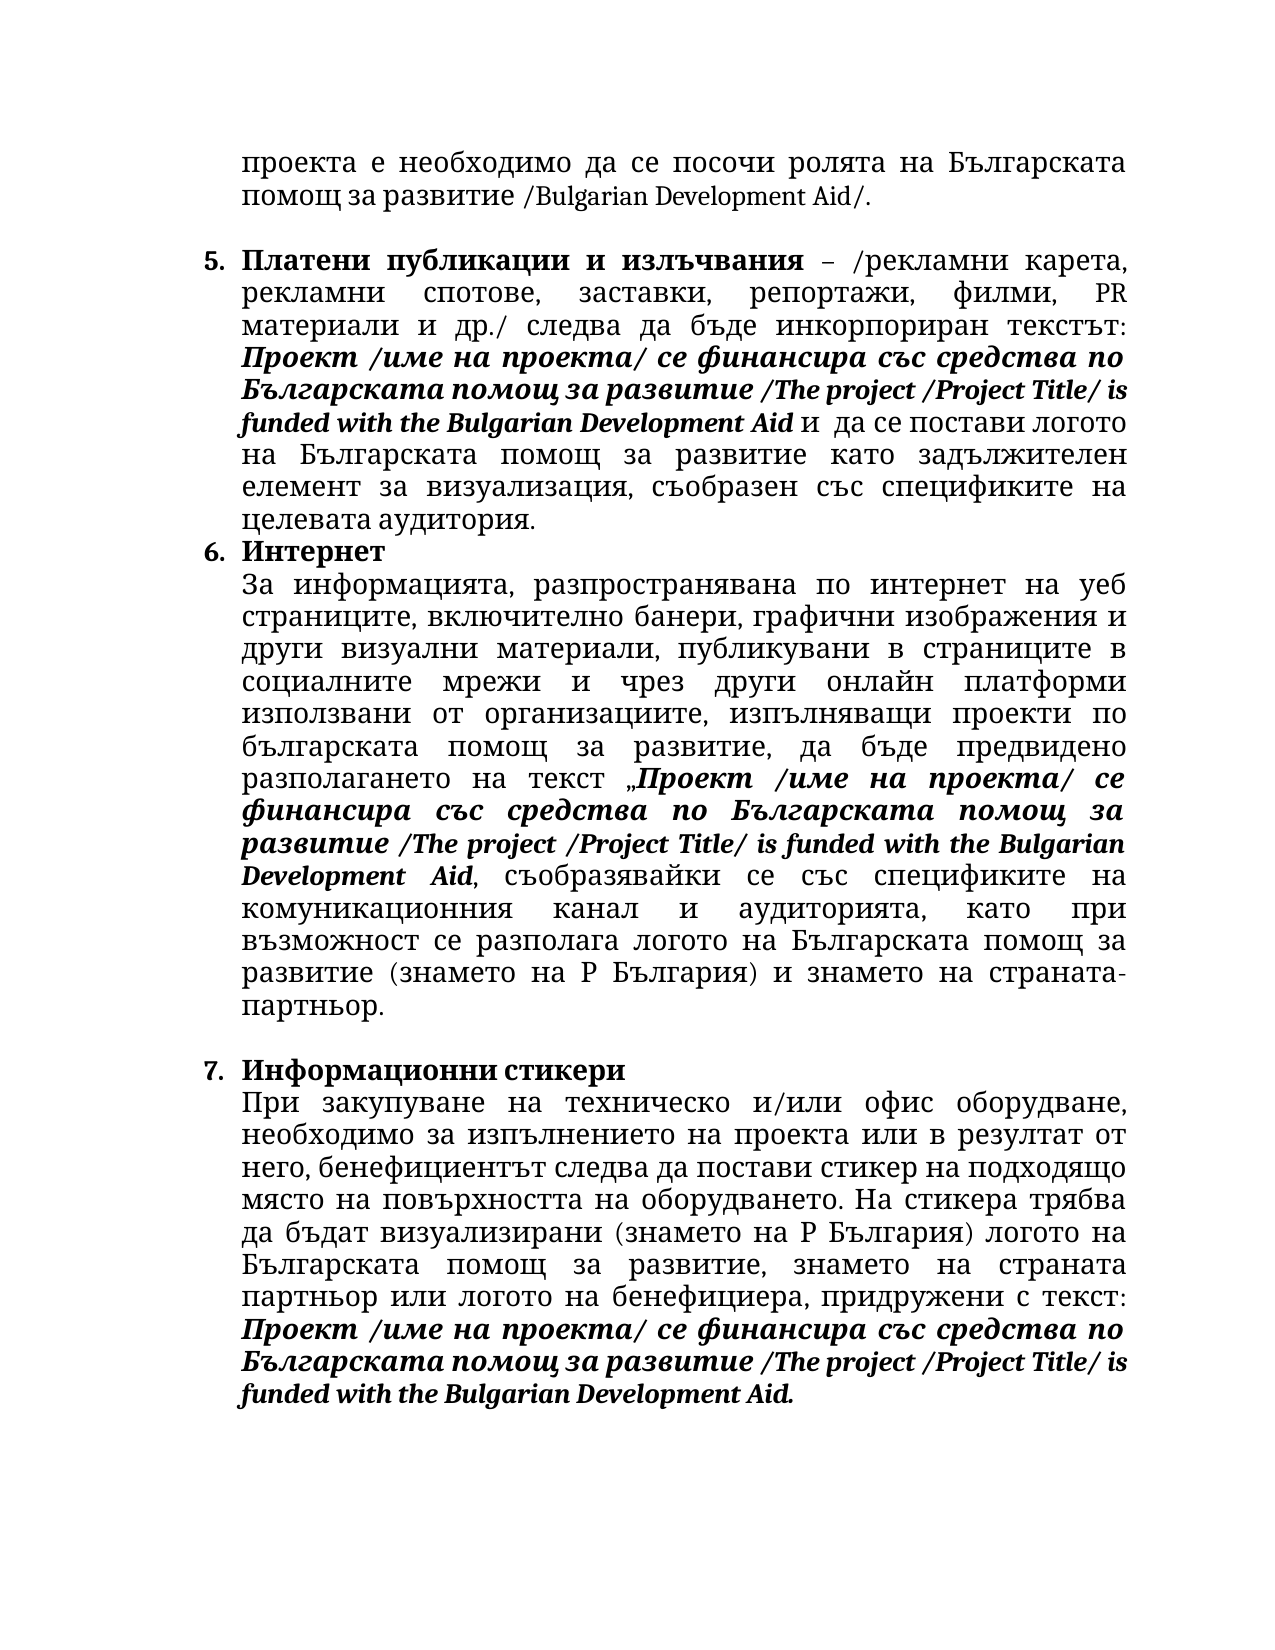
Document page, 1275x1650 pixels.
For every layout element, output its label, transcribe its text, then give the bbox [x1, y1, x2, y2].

text При закупуване на техническо и/или офис оборудване, необходимо за изпълнението на проекта или в резултат от него, бенефициентът следва да постави стикер на подходящо място на повърхността на оборудването. На стикера трябва да бъдат визуализирани (знамето на Р България) логото на Българската помощ за развитие, знамето на страната партньор или логото на бенефициера, придружени с текст: Проект /име на проекта/ се финансира със средства по Българската помощ за развитие /The project /Project Title/ is funded with the Bulgarian Development Aid. [241, 1087, 1127, 1411]
text За информацията, разпространявана по интернет на уеб страниците, включително банери, графични изображения и други визуални материали, публикувани в страниците в социалните мрежи и чрез други онлайн платформи използвани от организациите, изпълняващи проекти по българската помощ за развитие, да бъде предвидено разполагането на текст „Проект /име на проекта/ се финансира със средства по Българската помощ за развитие /The project /Project Title/ is funded with the Bulgarian Development Aid, съобразявайки се със спецификите на комуникационния канал и аудиторията, като при възможност се разполага логото на Българската помощ за развитие (знамето на Р България) и знамето на страната-партньор. [241, 569, 1127, 1022]
list Информационни стикери [204, 1055, 1127, 1087]
list Платени публикации и излъчвания – /рекламни карета, рекламни спотове, заставки, репортажи, филми, PR материали и др./ следва да бъде инкорпориран текстът: Проект /име на проекта/ се финансира със средства по Българската помощ за развитие /The project /Project Title/ is funded with the Bulgarian Development Aid и да се постави логото на Българската помощ за развитие като задължителен елемент за визуализация, съобразен със спецификите на целевата аудитория. [204, 245, 1127, 536]
list Интернет [204, 536, 1127, 569]
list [194, 148, 1127, 212]
